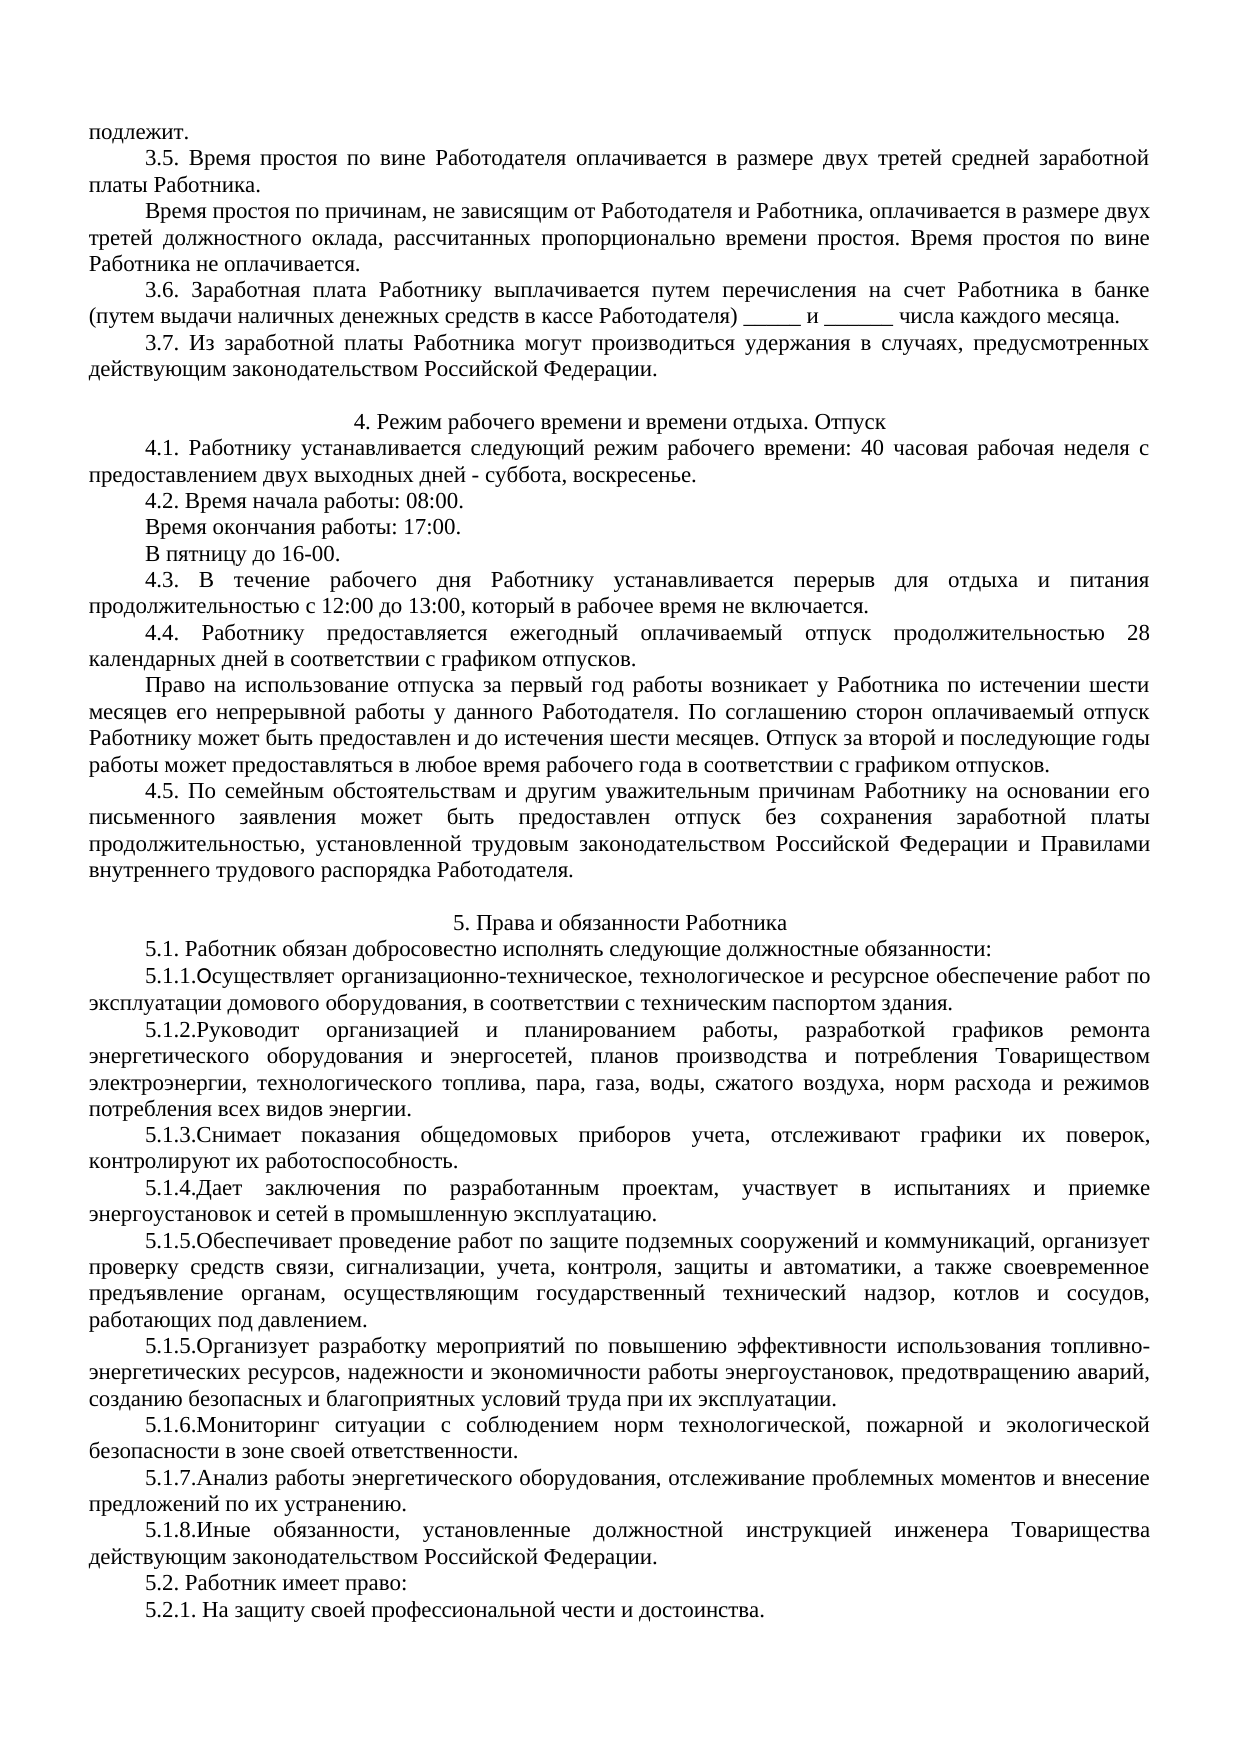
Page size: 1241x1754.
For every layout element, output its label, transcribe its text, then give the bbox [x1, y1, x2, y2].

text Время простоя по причинам, не зависящим от Работодателя и Работника, оплачивается в размере двух третей должностного оклада, рассчитанных пропорционально времени простоя. Время простоя по вине Работника не оплачивается. [88, 197, 1152, 276]
text 5.1. Работник обязан добросовестно исполнять следующие должностные обязанности: [88, 935, 1152, 961]
text 5.1.8.Иные обязанности, установленные должностной инструкцией инженера Товарищества действующим законодательством Российской Федерации. [88, 1517, 1152, 1569]
text В пятницу до 16-00. [88, 540, 1152, 566]
text 5.2. Работник имеет право: [88, 1569, 1152, 1596]
text 4.1. Работнику устанавливается следующий режим рабочего времени: 40 часовая рабочая неделя с предоставлением двух выходных дней - суббота, воскресенье. [88, 434, 1152, 487]
text 5.1.7.Анализ работы энергетического оборудования, отслеживание проблемных моментов и внесение предложений по их устранению. [88, 1464, 1152, 1517]
text 5.1.3.Снимает показания общедомовых приборов учета, отслеживают графики их поверок, контролируют их работоспособность. [88, 1121, 1152, 1174]
text 4. Режим рабочего времени и времени отдыха. Отпуск [88, 408, 1152, 434]
text 5.1.5.Обеспечивает проведение работ по защите подземных сооружений и коммуникаций, организует проверку средств связи, сигнализации, учета, контроля, защиты и автоматики, а также своевременное предъявление органам, осуществляющим государственный технический надзор, котлов и сосудов, работающих под давлением. [88, 1227, 1152, 1332]
text 4.3. В течение рабочего дня Работнику устанавливается перерыв для отдыха и питания продолжительностью с 12:00 до 13:00, который в рабочее время не включается. [88, 566, 1152, 619]
text 5.1.5.Организует разработку мероприятий по повышению эффективности использования топливно-энергетических ресурсов, надежности и экономичности работы энергоустановок, предотвращению аварий, созданию безопасных и благоприятных условий труда при их эксплуатации. [88, 1332, 1152, 1411]
text 4.4. Работнику предоставляется ежегодный оплачиваемый отпуск продолжительностью 28 календарных дней в соответствии с графиком отпусков. [88, 619, 1152, 672]
text 5.1.4.Дает заключения по разработанным проектам, участвует в испытаниях и приемке энергоустановок и сетей в промышленную эксплуатацию. [88, 1174, 1152, 1227]
text 3.6. Заработная плата Работнику выплачивается путем перечисления на счет Работника в банке (путем выдачи наличных денежных средств в кассе Работодателя) _____ и ______ числа каждого месяца. [88, 276, 1152, 329]
text Право на использование отпуска за первый год работы возникает у Работника по истечении шести месяцев его непрерывной работы у данного Работодателя. По соглашению сторон оплачиваемый отпуск Работнику может быть предоставлен и до истечения шести месяцев. Отпуск за второй и последующие годы работы может предоставляться в любое время рабочего года в соответствии с графиком отпусков. [88, 672, 1152, 777]
text 5.1.6.Мониторинг ситуации с соблюдением норм технологической, пожарной и экологической безопасности в зоне своей ответственности. [88, 1411, 1152, 1464]
text 5.2.1. На защиту своей профессиональной чести и достоинства. [88, 1596, 1152, 1622]
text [88, 118, 1152, 144]
text 4.2. Время начала работы: 08:00. [88, 487, 1152, 513]
text 3.5. Время простоя по вине Работодателя оплачивается в размере двух третей средней заработной платы Работника. [88, 144, 1152, 197]
text Время окончания работы: 17:00. [88, 513, 1152, 540]
text 5.1.1.Осуществляет организационно-техническое, технологическое и ресурсное обеспечение работ по эксплуатации домового оборудования, в соответствии с техническим паспортом здания. [88, 961, 1152, 1016]
text 5. Права и обязанности Работника [88, 909, 1152, 935]
text 3.7. Из заработной платы Работника могут производиться удержания в случаях, предусмотренных действующим законодательством Российской Федерации. [88, 329, 1152, 382]
text 4.5. По семейным обстоятельствам и другим уважительным причинам Работнику на основании его письменного заявления может быть предоставлен отпуск без сохранения заработной платы продолжительностью, установленной трудовым законодательством Российской Федерации и Правилами внутреннего трудового распорядка Работодателя. [88, 777, 1152, 882]
text 5.1.2.Руководит организацией и планированием работы, разработкой графиков ремонта энергетического оборудования и энергосетей, планов производства и потребления Товариществом электроэнергии, технологического топлива, пара, газа, воды, сжатого воздуха, норм расхода и режимов потребления всех видов энергии. [88, 1016, 1152, 1121]
